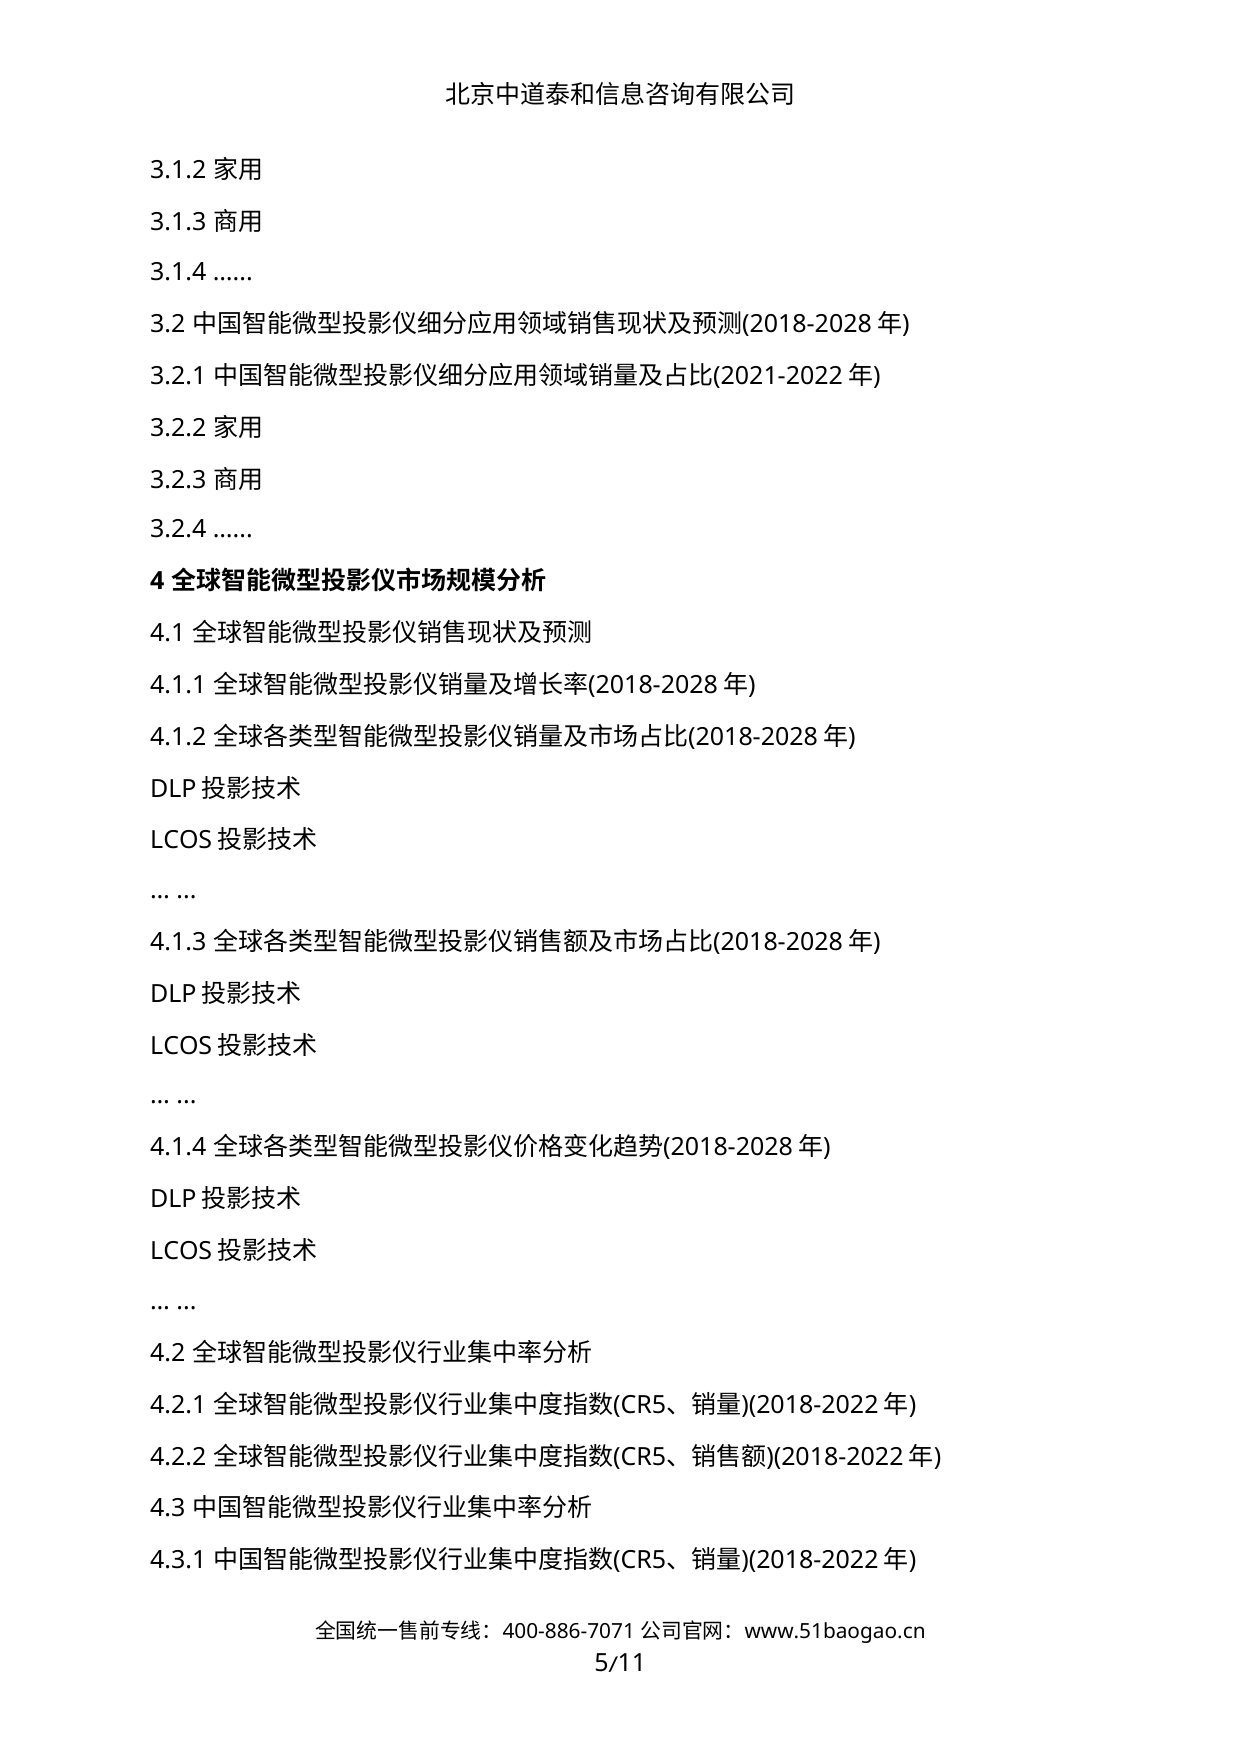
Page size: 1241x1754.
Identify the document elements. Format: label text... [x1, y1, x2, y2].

text LCOS投影技术 [150, 1231, 1090, 1267]
text 4.1.2 全球各类型智能微型投影仪销量及市场占比(2018-2028年) [150, 716, 1090, 752]
text … ... [150, 1077, 1090, 1111]
text 3.2.4 …... [150, 511, 1090, 545]
text … ... [150, 1282, 1090, 1317]
text 3.1.4 …... [150, 254, 1090, 288]
text 3.1.3 商用 [150, 202, 1090, 238]
text 4 全球智能微型投影仪市场规模分析 [150, 561, 1090, 597]
text 4.2 全球智能微型投影仪行业集中率分析 [150, 1332, 1090, 1368]
text 3.2.3 商用 [150, 459, 1090, 495]
text 3.2.1 中国智能微型投影仪细分应用领域销量及占比(2021-2022年) [150, 355, 1090, 392]
text 4.3 中国智能微型投影仪行业集中率分析 [150, 1488, 1090, 1524]
text … ... [150, 872, 1090, 906]
text DLP投影技术 [150, 1179, 1090, 1215]
text DLP投影技术 [150, 768, 1090, 804]
text LCOS投影技术 [150, 1025, 1090, 1062]
text 4.1 全球智能微型投影仪销售现状及预测 [150, 612, 1090, 649]
text DLP投影技术 [150, 973, 1090, 1010]
text 4.2.2 全球智能微型投影仪行业集中度指数(CR5、销售额)(2018-2022年) [150, 1436, 1090, 1472]
text 3.1.2 家用 [150, 150, 1090, 186]
text 4.1.4 全球各类型智能微型投影仪价格变化趋势(2018-2028年) [150, 1127, 1090, 1163]
text 4.3.1 中国智能微型投影仪行业集中度指数(CR5、销量)(2018-2022年) [150, 1540, 1090, 1576]
text 4.2.1 全球智能微型投影仪行业集中度指数(CR5、销量)(2018-2022年) [150, 1384, 1090, 1420]
text 4.1.1 全球智能微型投影仪销量及增长率(2018-2028年) [150, 664, 1090, 701]
text 3.2 中国智能微型投影仪细分应用领域销售现状及预测(2018-2028年) [150, 303, 1090, 340]
text 3.2.2 家用 [150, 407, 1090, 443]
text 4.1.3 全球各类型智能微型投影仪销售额及市场占比(2018-2028年) [150, 922, 1090, 958]
text LCOS投影技术 [150, 820, 1090, 856]
